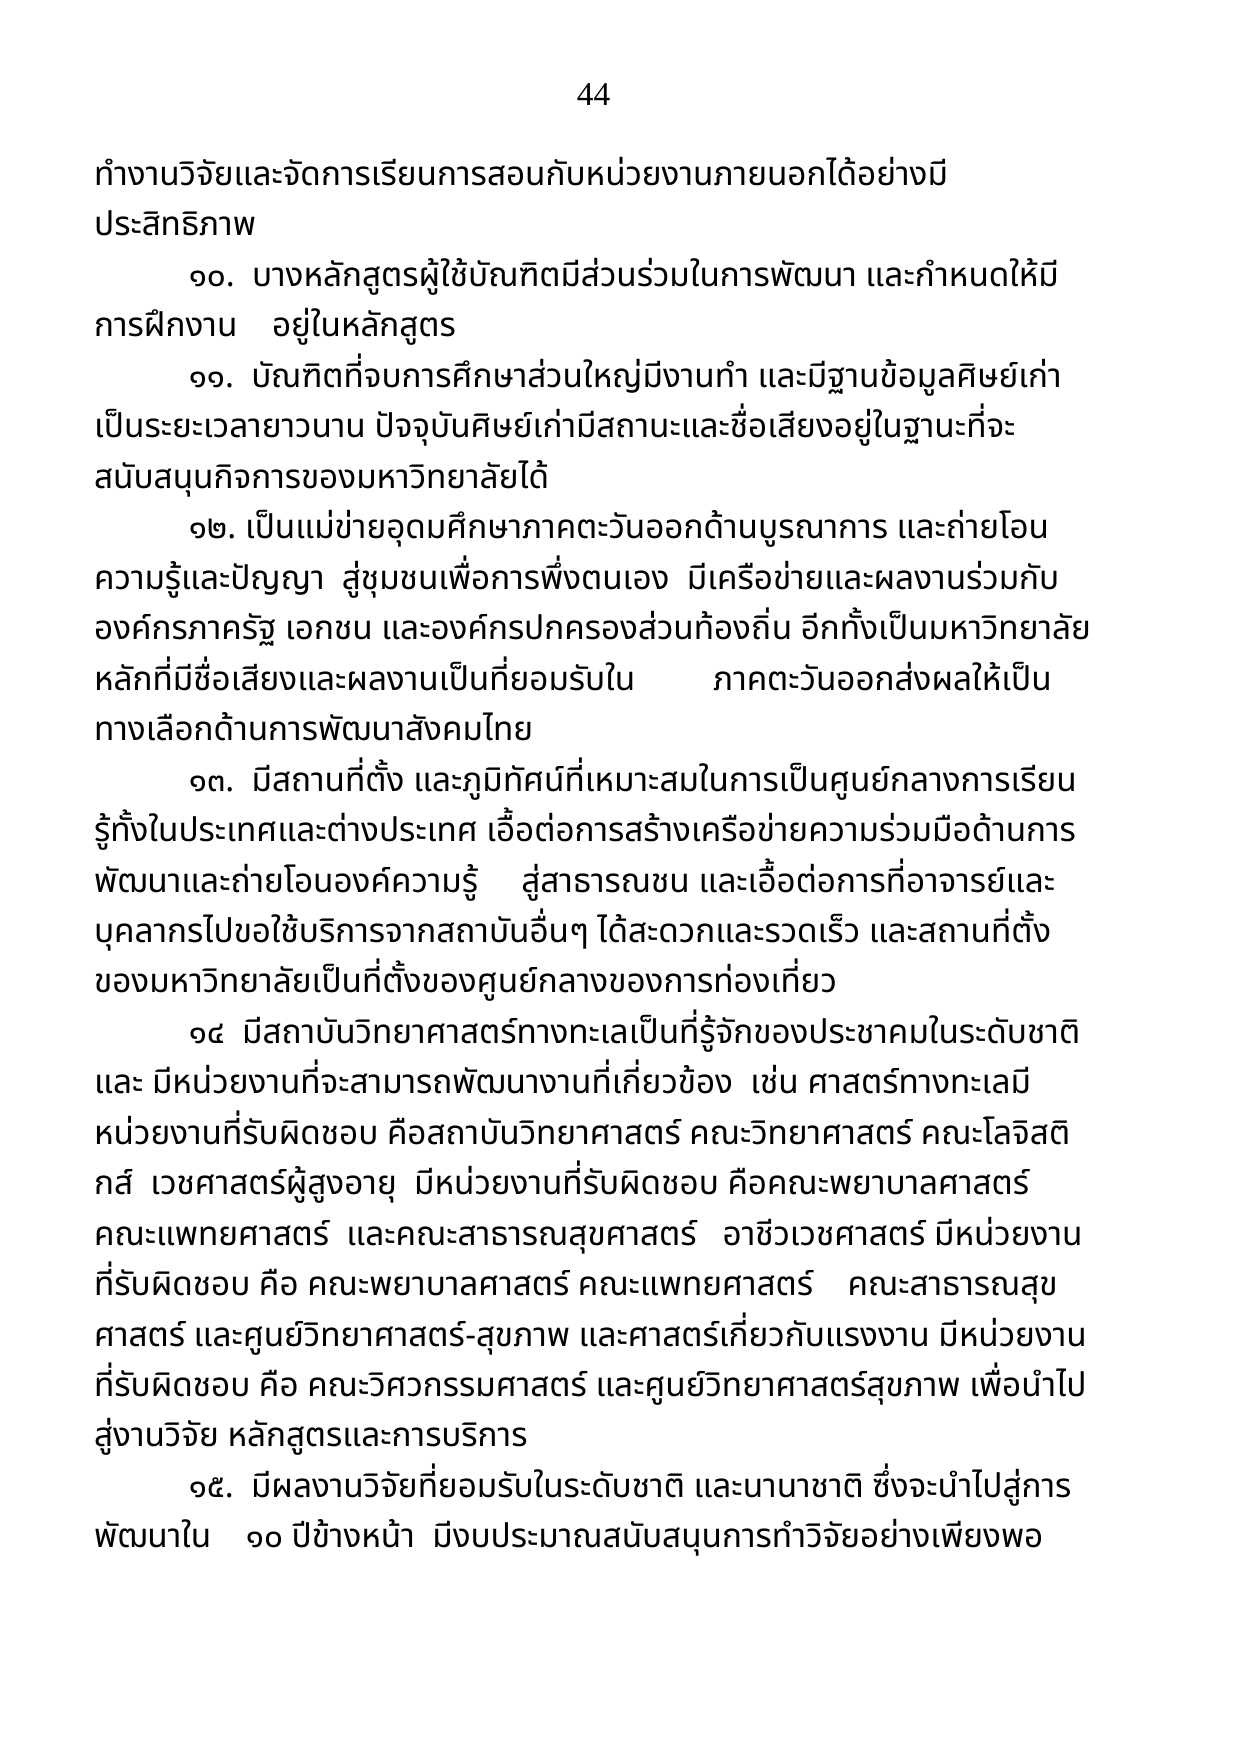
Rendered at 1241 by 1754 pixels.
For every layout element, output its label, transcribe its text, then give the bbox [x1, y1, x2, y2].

text ๑๔ มีสถาบันวิทยาศาสตร์ทางทะเลเป็นที่รู้จักของประชาคมในระดับชาติ และ มีหน่วยงานที่จะสามารถพัฒนางานที่เกี่ยวข้อง เช่น ศาสตร์ทางทะเลมีหน่วยงานที่รับผิดชอบ คือสถาบันวิทยาศาสตร์ คณะวิทยาศาสตร์ คณะโลจิสติกส์ เวชศาสตร์ผู้สูงอายุ มีหน่วยงานที่รับผิดชอบ คือคณะพยาบาลศาสตร์ คณะแพทยศาสตร์ และคณะสาธารณสุขศาสตร์ อาชีวเวชศาสตร์ มีหน่วยงานที่รับผิดชอบ คือ คณะพยาบาลศาสตร์ คณะแพทยศาสตร์ คณะสาธารณสุขศาสตร์ และศูนย์วิทยาศาสตร์-สุขภาพ และศาสตร์เกี่ยวกับแรงงาน มีหน่วยงานที่รับผิดชอบ คือ คณะวิศวกรรมศาสตร์ และศูนย์วิทยาศาสตร์สุขภาพ เพื่อนำไปสู่งานวิจัย หลักสูตรและการบริการ [94, 1008, 1092, 1462]
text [94, 150, 1092, 251]
text ๑๑. บัณฑิตที่จบการศึกษาส่วนใหญ่มีงานทำ และมีฐานข้อมูลศิษย์เก่าเป็นระยะเวลายาวนาน ปัจจุบันศิษย์เก่ามีสถานะและชื่อเสียงอยู่ในฐานะที่จะสนับสนุนกิจการของมหาวิทยาลัยได้ [94, 352, 1092, 503]
text ๑๓. มีสถานที่ตั้ง และภูมิทัศน์ที่เหมาะสมในการเป็นศูนย์กลางการเรียนรู้ทั้งในประเทศและต่างประเทศ เอื้อต่อการสร้างเครือข่ายความร่วมมือด้านการพัฒนาและถ่ายโอนองค์ความรู้ สู่สาธารณชน และเอื้อต่อการที่อาจารย์และบุคลากรไปขอใช้บริการจากสถาบันอื่นๆ ได้สะดวกและรวดเร็ว และสถานที่ตั้งของมหาวิทยาลัยเป็นที่ตั้งของศูนย์กลางของการท่องเที่ยว [94, 756, 1092, 1008]
text ๑๐. บางหลักสูตรผู้ใช้บัณฑิตมีส่วนร่วมในการพัฒนา และกำหนดให้มีการฝึกงาน อยู่ในหลักสูตร [94, 251, 1092, 352]
text ๑๒. เป็นแม่ข่ายอุดมศึกษาภาคตะวันออกด้านบูรณาการ และถ่ายโอนความรู้และปัญญา สู่ชุมชนเพื่อการพึ่งตนเอง มีเครือข่ายและผลงานร่วมกับองค์กรภาครัฐ เอกชน และองค์กรปกครองส่วนท้องถิ่น อีกทั้งเป็นมหาวิทยาลัยหลักที่มีชื่อเสียงและผลงานเป็นที่ยอมรับใน ภาคตะวันออกส่งผลให้เป็นทางเลือกด้านการพัฒนาสังคมไทย [94, 503, 1092, 756]
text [94, 1462, 1092, 1563]
